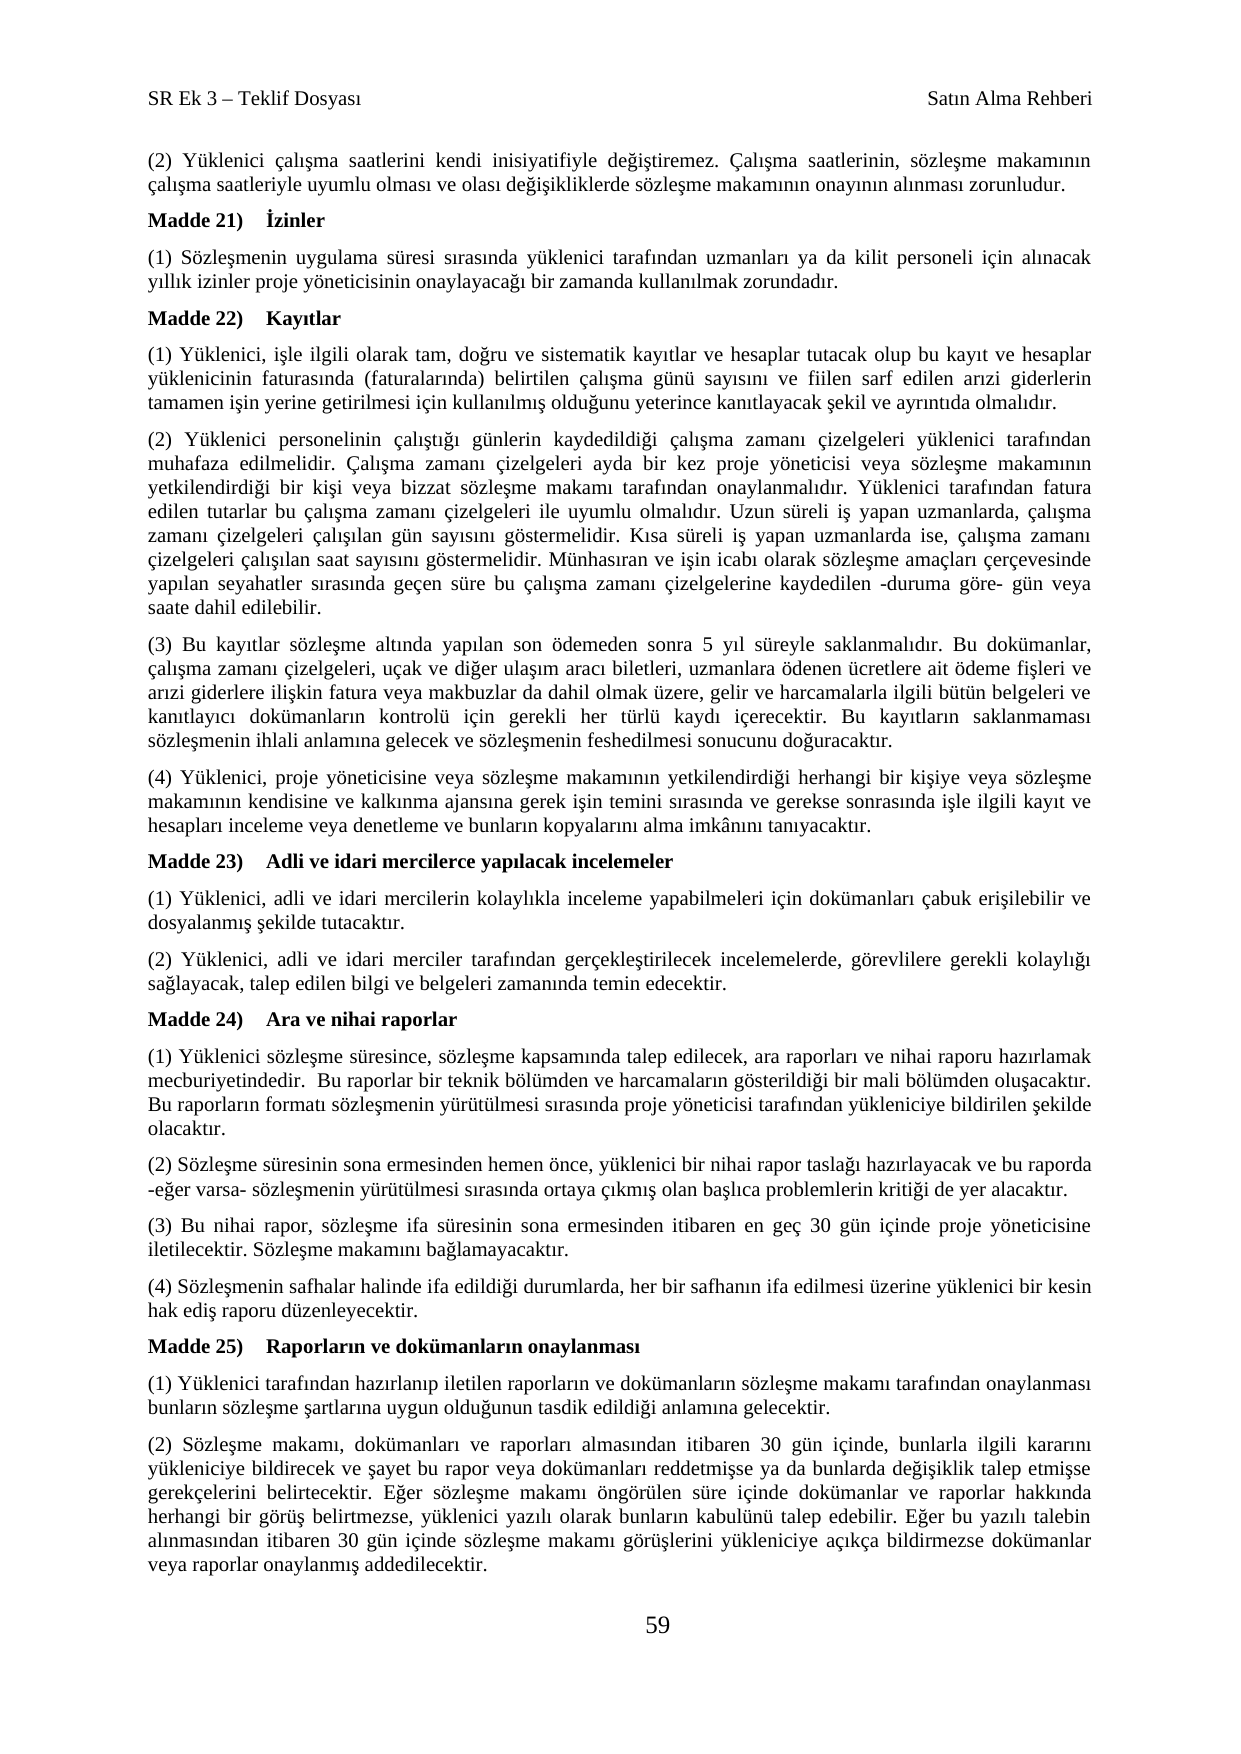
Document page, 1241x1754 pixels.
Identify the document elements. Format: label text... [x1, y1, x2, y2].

text (3) Bu nihai rapor, sözleşme ifa süresinin sona ermesinden itibaren en geç 30 gün içinde proje yöneticisine iletilecektir. Sözleşme makamını bağlamayacaktır. [148, 1213, 1093, 1261]
text (4) Sözleşmenin safhalar halinde ifa edildiği durumlarda, her bir safhanın ifa edilmesi üzerine yüklenici bir kesin hak ediş raporu düzenleyecektir. [148, 1274, 1093, 1322]
text (1) Yüklenici sözleşme süresince, sözleşme kapsamında talep edilecek, ara raporları ve nihai raporu hazırlamak mecburiyetindedir. Bu raporlar bir teknik bölümden ve harcamaların gösterildiği bir mali bölümden oluşacaktır. Bu raporların formatı sözleşmenin yürütülmesi sırasında proje yöneticisi tarafından yükleniciye bildirilen şekilde olacaktır. [148, 1044, 1093, 1140]
list Ara ve nihai raporlar [148, 1007, 1093, 1031]
text (1) Yüklenici, işle ilgili olarak tam, doğru ve sistematik kayıtlar ve hesaplar tutacak olup bu kayıt ve hesaplar yüklenicinin faturasında (faturalarında) belirtilen çalışma günü sayısını ve fiilen sarf edilen arızi giderlerin tamamen işin yerine getirilmesi için kullanılmış olduğunu yeterince kanıtlayacak şekil ve ayrıntıda olmalıdır. [148, 342, 1093, 414]
text (2) Yüklenici çalışma saatlerini kendi inisiyatifiyle değiştiremez. Çalışma saatlerinin, sözleşme makamının çalışma saatleriyle uyumlu olması ve olası değişikliklerde sözleşme makamının onayının alınması zorunludur. [148, 148, 1093, 196]
text (2) Yüklenici personelinin çalıştığı günlerin kaydedildiği çalışma zamanı çizelgeleri yüklenici tarafından muhafaza edilmelidir. Çalışma zamanı çizelgeleri ayda bir kez proje yöneticisi veya sözleşme makamının yetkilendirdiği bir kişi veya bizzat sözleşme makamı tarafından onaylanmalıdır. Yüklenici tarafından fatura edilen tutarlar bu çalışma zamanı çizelgeleri ile uyumlu olmalıdır. Uzun süreli iş yapan uzmanlarda, çalışma zamanı çizelgeleri çalışılan gün sayısını göstermelidir. Kısa süreli iş yapan uzmanlarda ise, çalışma zamanı çizelgeleri çalışılan saat sayısını göstermelidir. Münhasıran ve işin icabı olarak sözleşme amaçları çerçevesinde yapılan seyahatler sırasında geçen süre bu çalışma zamanı çizelgelerine kaydedilen -duruma göre- gün veya saate dahil edilebilir. [148, 427, 1093, 619]
text (2) Sözleşme makamı, dokümanları ve raporları almasından itibaren 30 gün içinde, bunlarla ilgili kararını yükleniciye bildirecek ve şayet bu rapor veya dokümanları reddetmişse ya da bunlarda değişiklik talep etmişse gerekçelerini belirtecektir. Eğer sözleşme makamı öngörülen süre içinde dokümanlar ve raporlar hakkında herhangi bir görüş belirtmezse, yüklenici yazılı olarak bunların kabulünü talep edebilir. Eğer bu yazılı talebin alınmasından itibaren 30 gün içinde sözleşme makamı görüşlerini yükleniciye açıkça bildirmezse dokümanlar veya raporlar onaylanmış addedilecektir. [148, 1431, 1093, 1576]
text (2) Sözleşme süresinin sona ermesinden hemen önce, yüklenici bir nihai rapor taslağı hazırlayacak ve bu raporda -eğer varsa- sözleşmenin yürütülmesi sırasında ortaya çıkmış olan başlıca problemlerin kritiği de yer alacaktır. [148, 1152, 1093, 1201]
list Raporların ve dokümanların onaylanması [148, 1334, 1093, 1358]
text (1) Sözleşmenin uygulama süresi sırasında yüklenici tarafından uzmanları ya da kilit personeli için alınacak yıllık izinler proje yöneticisinin onaylayacağı bir zamanda kullanılmak zorundadır. [148, 245, 1093, 293]
list İzinler [148, 208, 1093, 232]
list Adli ve idari mercilerce yapılacak incelemeler [148, 849, 1093, 873]
text (1) Yüklenici, adli ve idari mercilerin kolaylıkla inceleme yapabilmeleri için dokümanları çabuk erişilebilir ve dosyalanmış şekilde tutacaktır. [148, 886, 1093, 934]
list Kayıtlar [148, 306, 1093, 329]
text (4) Yüklenici, proje yöneticisine veya sözleşme makamının yetkilendirdiği herhangi bir kişiye veya sözleşme makamının kendisine ve kalkınma ajansına gerek işin temini sırasında ve gerekse sonrasında işle ilgili kayıt ve hesapları inceleme veya denetleme ve bunların kopyalarını alma imkânını tanıyacaktır. [148, 764, 1093, 837]
text (2) Yüklenici, adli ve idari merciler tarafından gerçekleştirilecek incelemelerde, görevlilere gerekli kolaylığı sağlayacak, talep edilen bilgi ve belgeleri zamanında temin edecektir. [148, 946, 1093, 994]
text (3) Bu kayıtlar sözleşme altında yapılan son ödemeden sonra 5 yıl süreyle saklanmalıdır. Bu dokümanlar, çalışma zamanı çizelgeleri, uçak ve diğer ulaşım aracı biletleri, uzmanlara ödenen ücretlere ait ödeme fişleri ve arızi giderlere ilişkin fatura veya makbuzlar da dahil olmak üzere, gelir ve harcamalarla ilgili bütün belgeleri ve kanıtlayıcı dokümanların kontrolü için gerekli her türlü kaydı içerecektir. Bu kayıtların saklanmaması sözleşmenin ihlali anlamına gelecek ve sözleşmenin feshedilmesi sonucunu doğuracaktır. [148, 632, 1093, 752]
text (1) Yüklenici tarafından hazırlanıp iletilen raporların ve dokümanların sözleşme makamı tarafından onaylanması bunların sözleşme şartlarına uygun olduğunun tasdik edildiği anlamına gelecektir. [148, 1371, 1093, 1419]
